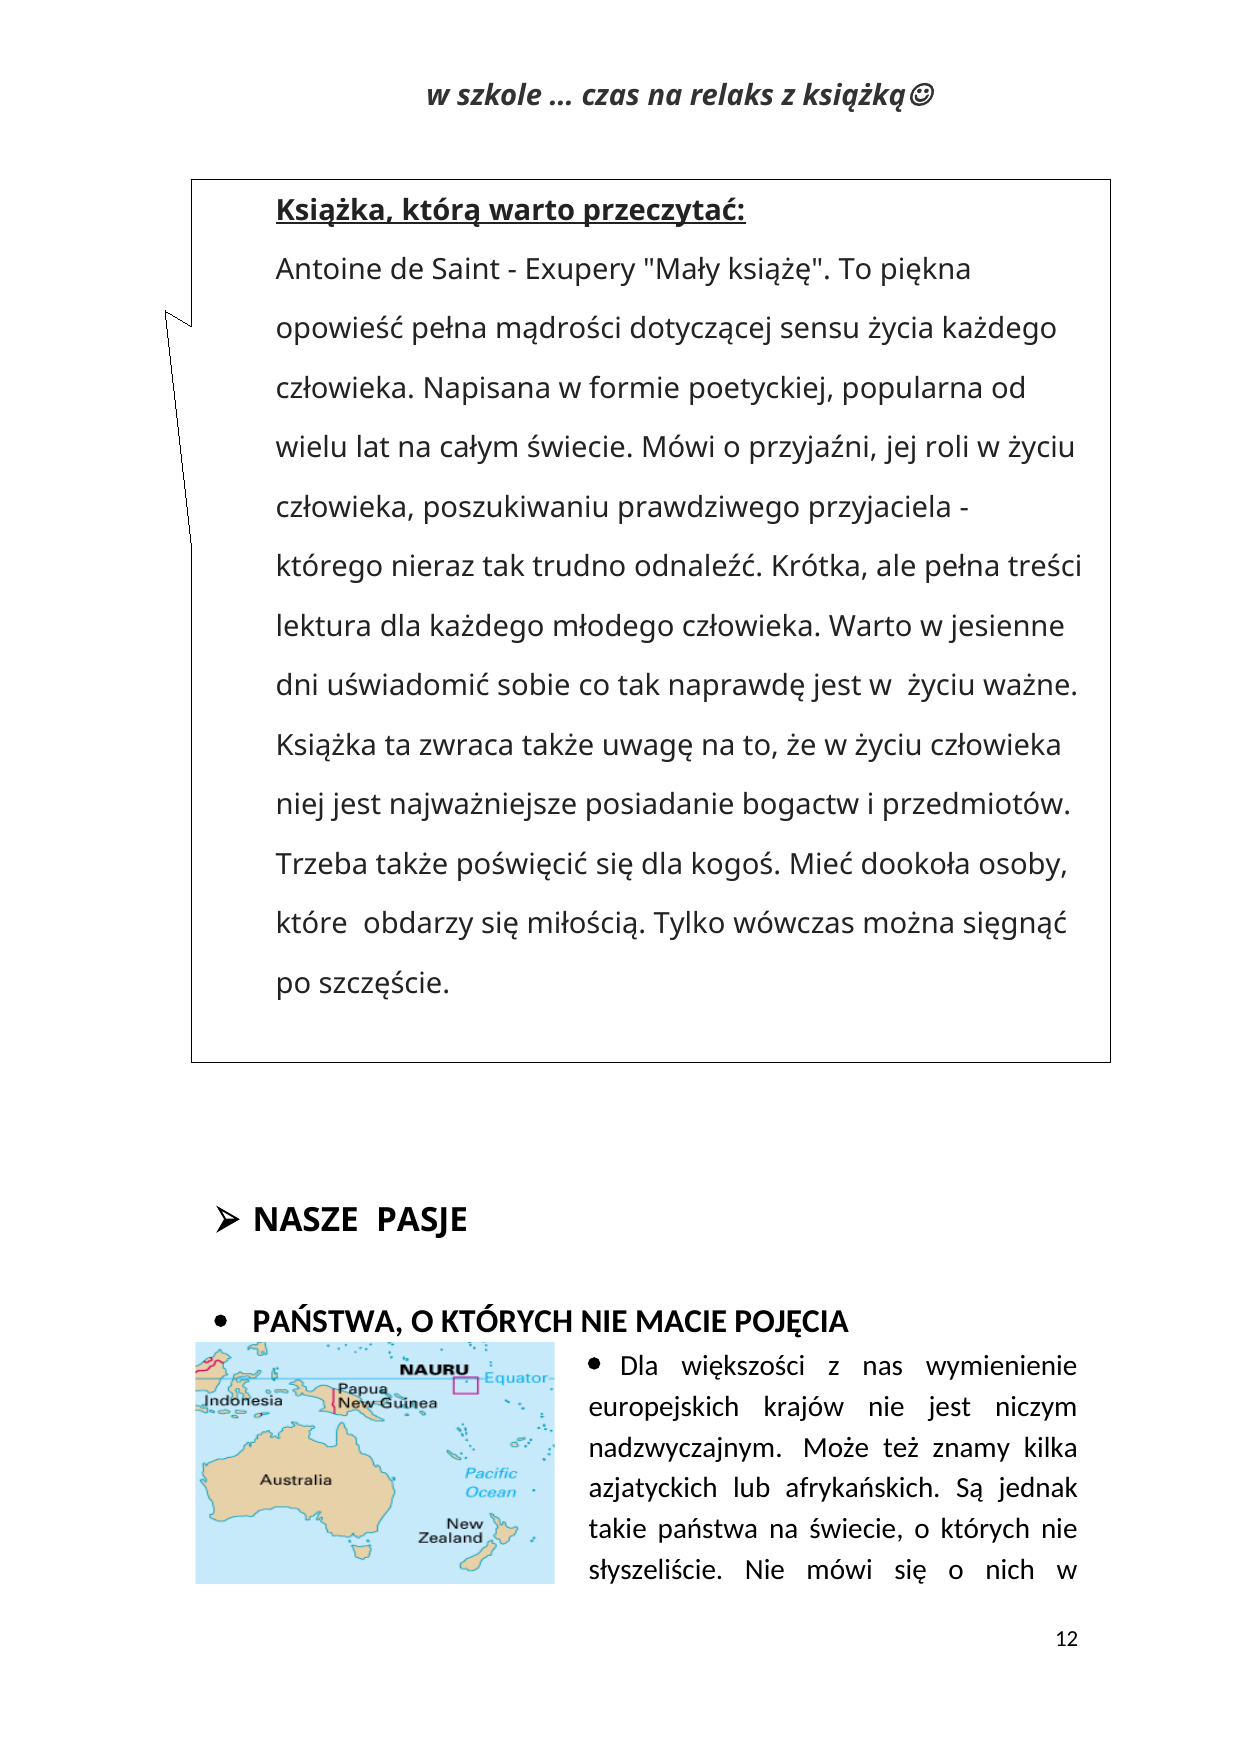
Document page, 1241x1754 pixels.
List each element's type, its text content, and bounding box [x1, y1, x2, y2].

list NASZE PASJE [215, 1196, 1078, 1241]
picture [195, 1342, 555, 1584]
list PAŃSTWA, O KTÓRYCH NIE MACIE POJĘCIA [215, 1300, 1078, 1341]
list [192, 1347, 1078, 1587]
text w szkole … czas na relaks z książką [252, 74, 1078, 113]
